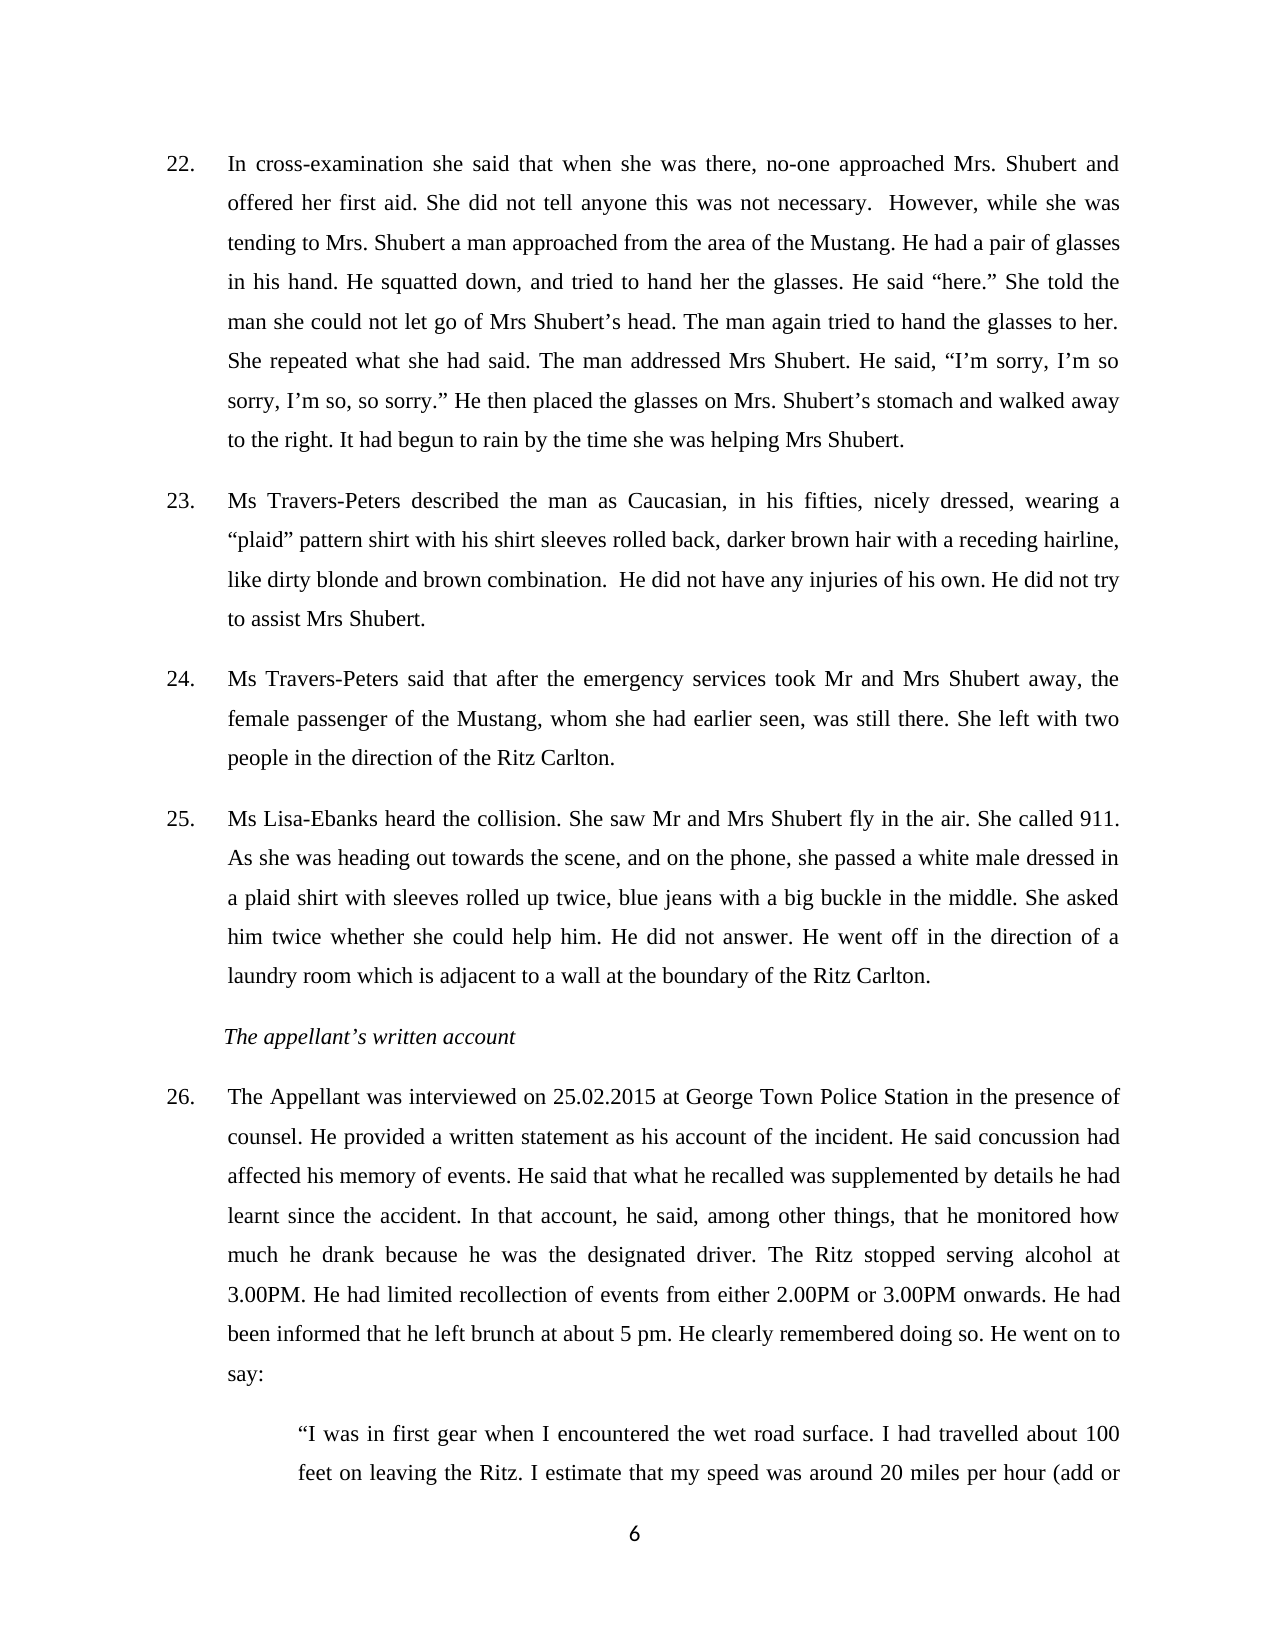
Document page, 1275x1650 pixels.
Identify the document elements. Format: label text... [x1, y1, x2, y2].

list Ms Travers-Peters said that after the emergency services took Mr and Mrs Shubert away, the female passenger of the Mustang, whom she had earlier seen, was still there. She left with two people in the direction of the Ritz Carlton. [166, 665, 1121, 771]
list In cross-examination she said that when she was there, no-one approached Mrs. Shubert and offered her first aid. She did not tell anyone this was not necessary. However, while she was tending to Mrs. Shubert a man approached from the area of the Mustang. He had a pair of glasses in his hand. He squatted down, and tried to hand her the glasses. He said “here.” She told the man she could not let go of Mrs Shubert’s head. The man again tried to hand the glasses to her. She repeated what she had said. The man addressed Mrs Shubert. He said, “I’m sorry, I’m so sorry, I’m so, so sorry.” He then placed the glasses on Mrs. Shubert’s stomach and walked away to the right. It had begun to rain by the time she was helping Mrs Shubert. [166, 150, 1121, 453]
list Ms Lisa-Ebanks heard the collision. She saw Mr and Mrs Shubert fly in the air. She called 911. As she was heading out towards the scene, and on the phone, she passed a white male dressed in a plaid shirt with sleeves rolled up twice, blue jeans with a big buckle in the middle. She asked him twice whether she could help him. He did not answer. He went off in the direction of a laundry room which is adjacent to a wall at the boundary of the Ritz Carlton. [166, 805, 1121, 989]
text The appellant’s written account [223, 1023, 1121, 1049]
list The Appellant was interviewed on 25.02.2015 at George Town Police Station in the presence of counsel. He provided a written statement as his account of the incident. He said concussion had affected his memory of events. He said that what he recalled was supplemented by details he had learnt since the accident. In that account, he said, among other things, that he monitored how much he drank because he was the designated driver. The Ritz stopped serving alcohol at 3.00PM. He had limited recollection of events from either 2.00PM or 3.00PM onwards. He had been informed that he left brunch at about 5 pm. He clearly remembered doing so. He went on to say: [166, 1083, 1121, 1386]
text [298, 1420, 1121, 1486]
list Ms Travers-Peters described the man as Caucasian, in his fifties, nicely dressed, wearing a “plaid” pattern shirt with his shirt sleeves rolled back, darker brown hair with a receding hairline, like dirty blonde and brown combination. He did not have any injuries of his own. He did not try to assist Mrs Shubert. [166, 487, 1121, 631]
